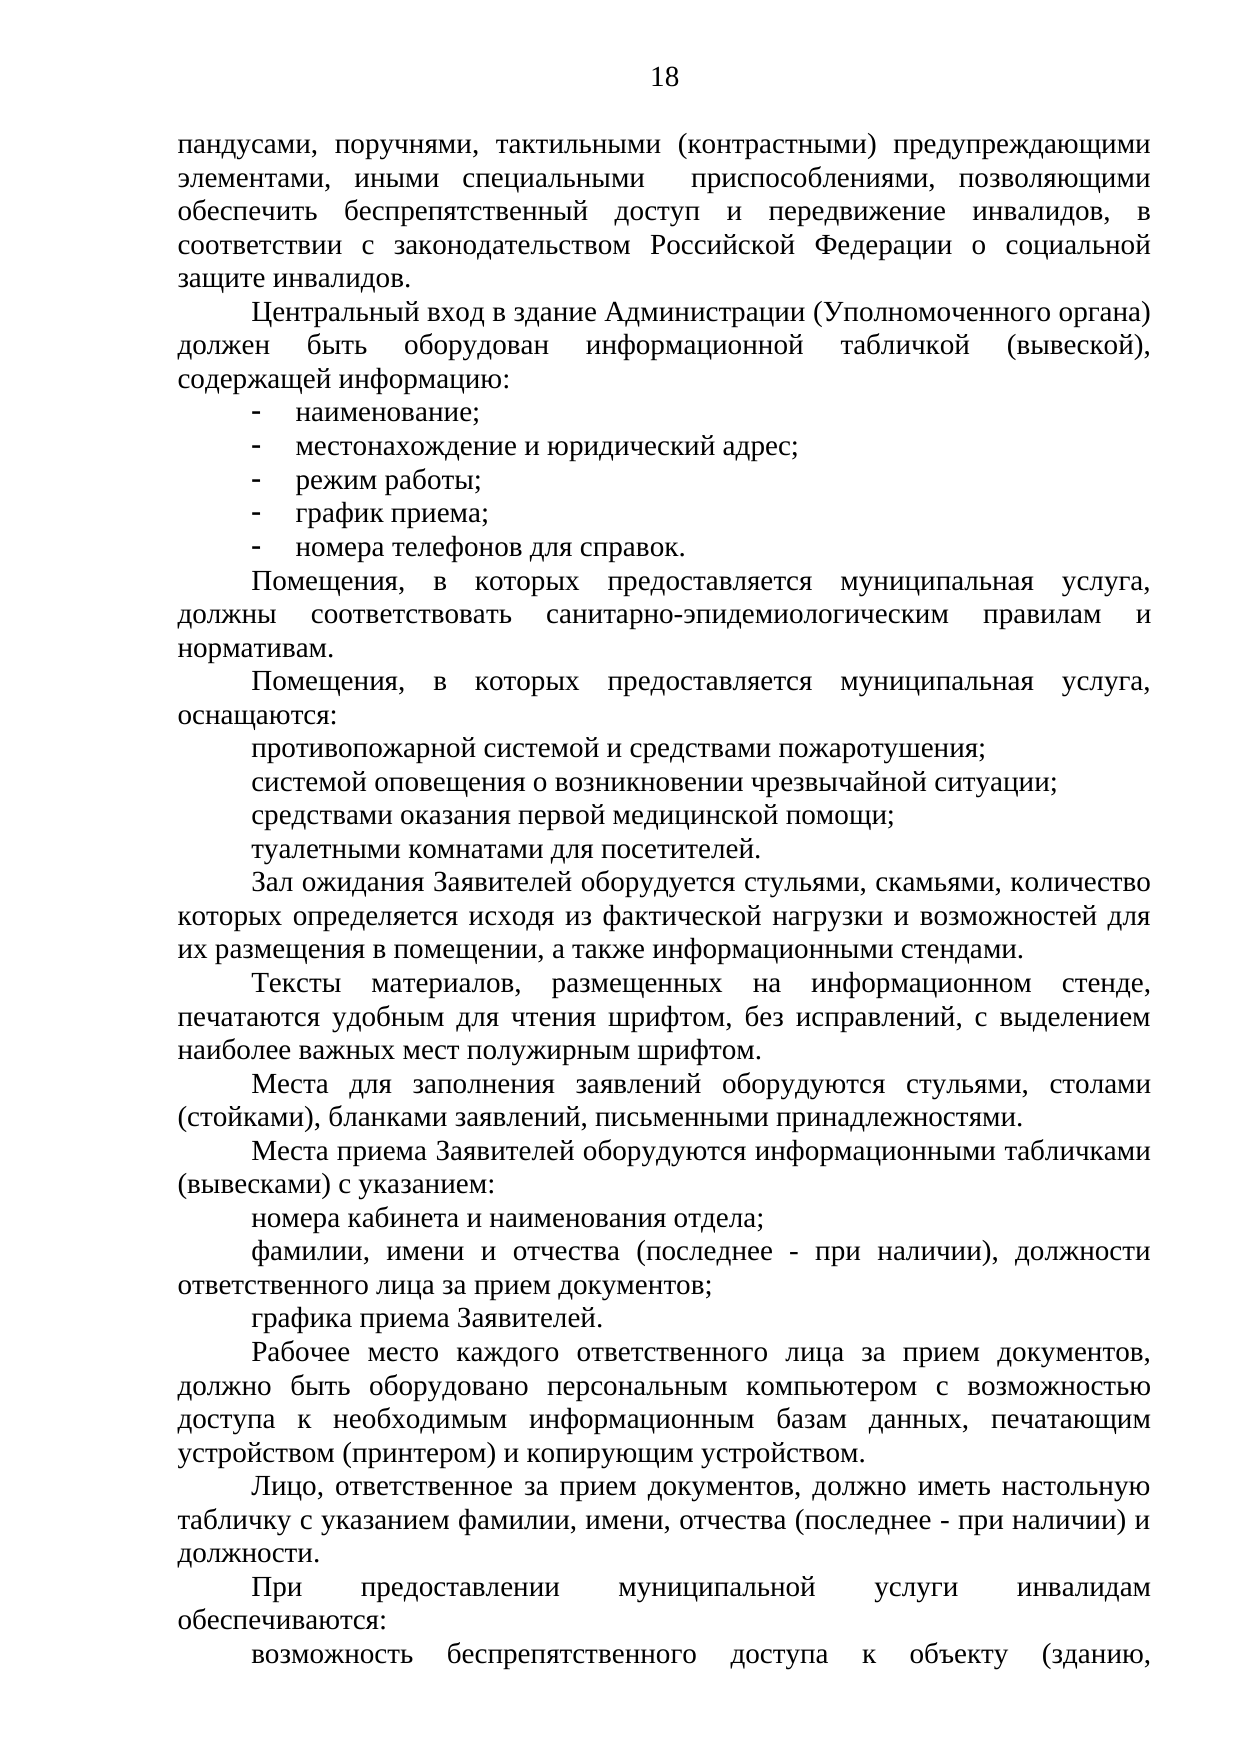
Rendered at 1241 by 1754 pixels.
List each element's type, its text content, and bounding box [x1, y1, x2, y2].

list режим работы; [177, 462, 1152, 495]
text Помещения, в которых предоставляется муниципальная услуга, оснащаются: [177, 663, 1152, 730]
text графика приема Заявителей. [177, 1301, 1152, 1334]
text Рабочее место каждого ответственного лица за прием документов, должно быть оборудовано персональным компьютером с возможностью доступа к необходимым информационным базам данных, печатающим устройством (принтером) и копирующим устройством. [177, 1334, 1152, 1468]
text Лицо, ответственное за прием документов, должно иметь настольную табличку с указанием фамилии, имени, отчества (последнее - при наличии) и должности. [177, 1468, 1152, 1569]
text Центральный вход в здание Администрации (Уполномоченного органа) должен быть оборудован информационной табличкой (вывеской), содержащей информацию: [177, 294, 1152, 394]
list номера телефонов для справок. [177, 529, 1152, 563]
text фамилии, имени и отчества (последнее - при наличии), должности ответственного лица за прием документов; [177, 1233, 1152, 1301]
text средствами оказания первой медицинской помощи; [177, 797, 1152, 831]
text Зал ожидания Заявителей оборудуется стульями, скамьями, количество которых определяется исходя из фактической нагрузки и возможностей для их размещения в помещении, а также информационными стендами. [177, 864, 1152, 965]
list местонахождение и юридический адрес; [177, 428, 1152, 462]
text туалетными комнатами для посетителей. [177, 831, 1152, 864]
list наименование; [177, 394, 1152, 428]
text номера кабинета и наименования отдела; [177, 1200, 1152, 1233]
text Тексты материалов, размещенных на информационном стенде, печатаются удобным для чтения шрифтом, без исправлений, с выделением наиболее важных мест полужирным шрифтом. [177, 965, 1152, 1066]
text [177, 126, 1152, 294]
list график приема; [177, 495, 1152, 529]
text Места для заполнения заявлений оборудуются стульями, столами (стойками), бланками заявлений, письменными принадлежностями. [177, 1066, 1152, 1133]
text Помещения, в которых предоставляется муниципальная услуга, должны соответствовать санитарно-эпидемиологическим правилам и нормативам. [177, 563, 1152, 663]
text При предоставлении муниципальной услуги инвалидам обеспечиваются: [177, 1569, 1152, 1636]
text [177, 1636, 1152, 1669]
text системой оповещения о возникновении чрезвычайной ситуации; [177, 764, 1152, 797]
text Места приема Заявителей оборудуются информационными табличками (вывесками) с указанием: [177, 1133, 1152, 1200]
text противопожарной системой и средствами пожаротушения; [177, 730, 1152, 764]
